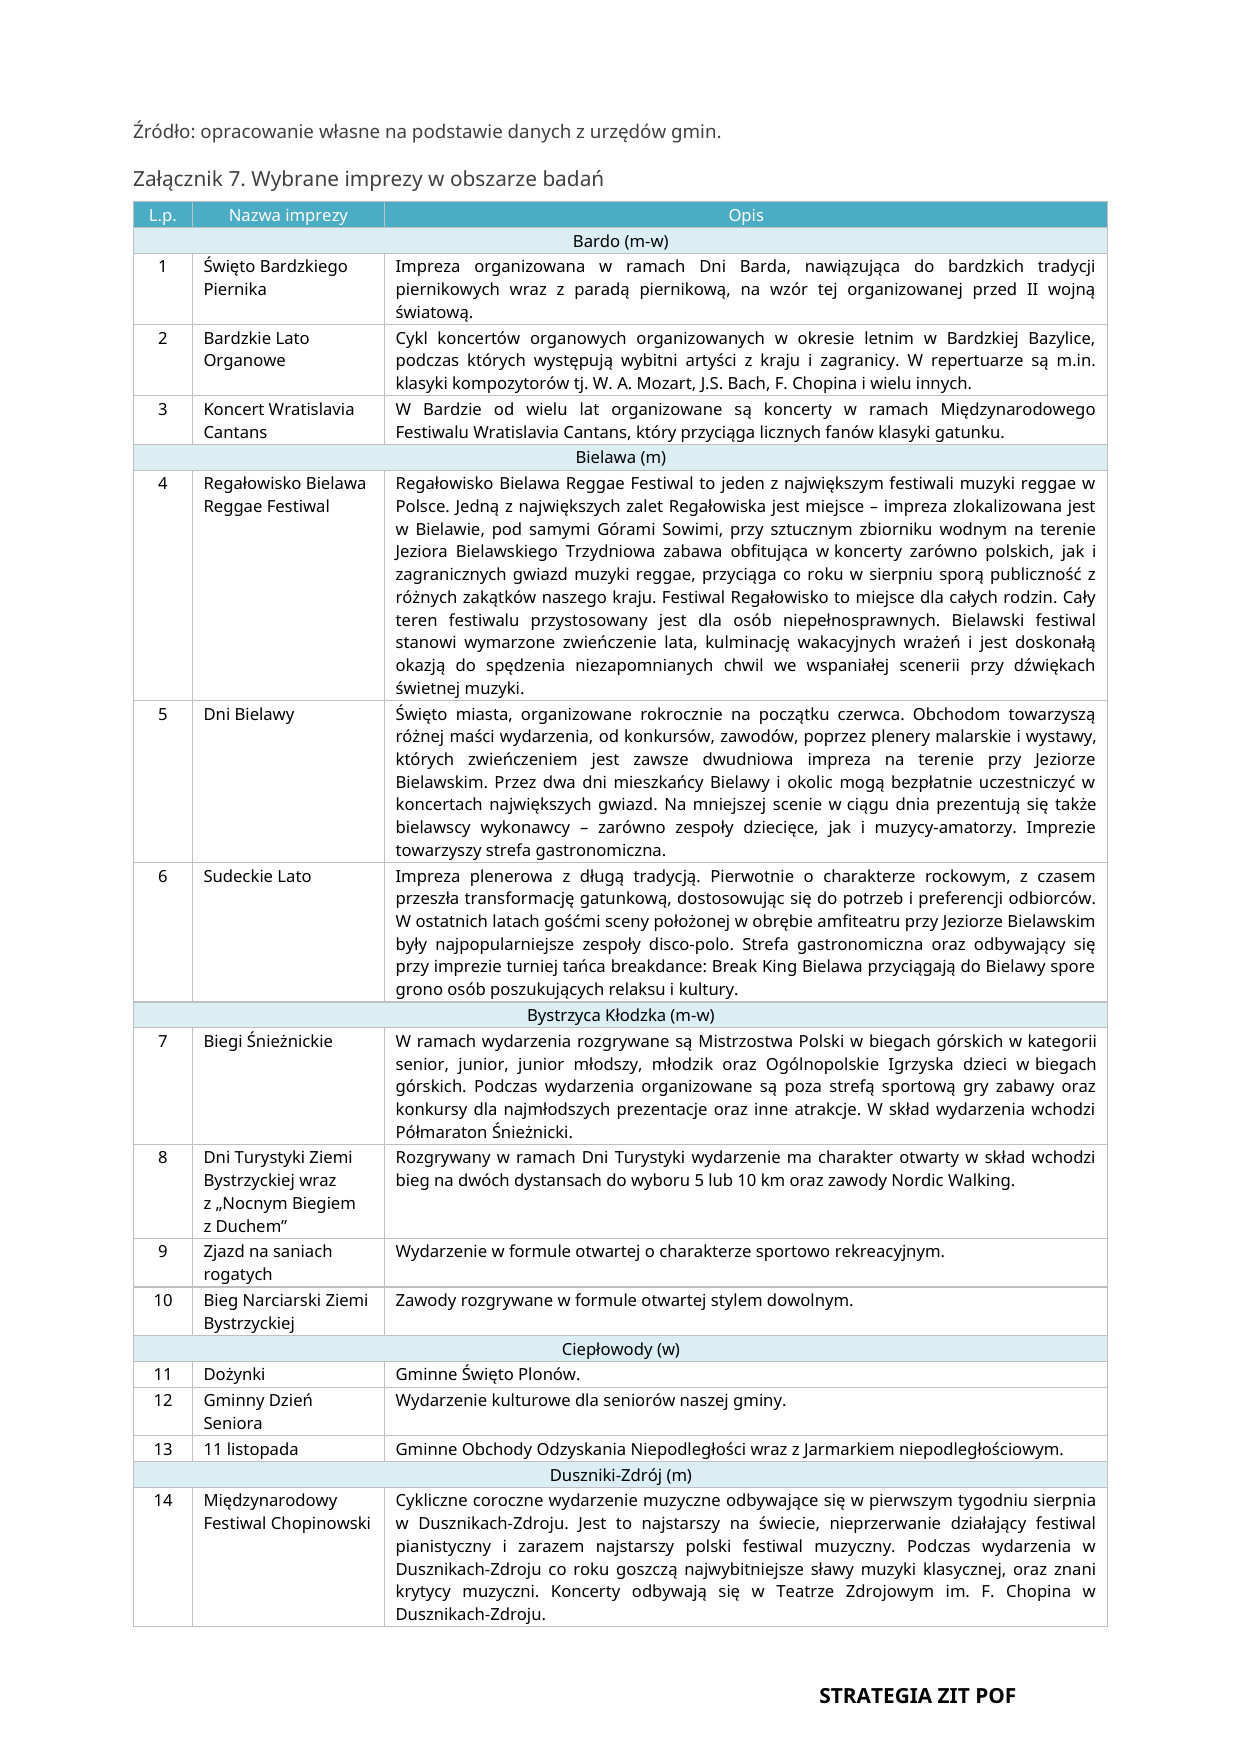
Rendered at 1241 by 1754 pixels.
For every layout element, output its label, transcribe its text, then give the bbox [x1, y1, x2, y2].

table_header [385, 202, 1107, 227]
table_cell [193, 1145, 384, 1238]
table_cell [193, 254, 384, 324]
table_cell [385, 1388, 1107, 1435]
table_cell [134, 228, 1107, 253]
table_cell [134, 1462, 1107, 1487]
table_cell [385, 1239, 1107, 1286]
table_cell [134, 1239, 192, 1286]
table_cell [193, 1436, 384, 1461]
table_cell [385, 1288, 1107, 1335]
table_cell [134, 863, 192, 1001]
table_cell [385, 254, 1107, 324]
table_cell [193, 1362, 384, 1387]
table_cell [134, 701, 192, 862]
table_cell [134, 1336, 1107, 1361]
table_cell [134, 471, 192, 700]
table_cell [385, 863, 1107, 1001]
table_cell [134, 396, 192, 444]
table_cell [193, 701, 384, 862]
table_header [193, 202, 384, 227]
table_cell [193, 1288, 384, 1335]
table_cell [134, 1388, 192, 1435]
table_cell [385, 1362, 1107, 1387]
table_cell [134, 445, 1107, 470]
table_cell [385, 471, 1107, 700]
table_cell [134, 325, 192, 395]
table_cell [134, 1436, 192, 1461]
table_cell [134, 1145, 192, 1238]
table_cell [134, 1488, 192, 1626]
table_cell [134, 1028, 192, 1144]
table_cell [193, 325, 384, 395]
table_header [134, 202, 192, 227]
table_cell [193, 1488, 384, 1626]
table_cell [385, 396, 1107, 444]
text Źródło: opracowanie własne na podstawie danych z urzędów gmin. [133, 118, 1107, 144]
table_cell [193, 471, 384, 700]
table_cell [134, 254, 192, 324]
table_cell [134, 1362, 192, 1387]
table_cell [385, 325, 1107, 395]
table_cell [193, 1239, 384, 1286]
text Załącznik . Wybrane imprezy w obszarze badań [133, 164, 1107, 193]
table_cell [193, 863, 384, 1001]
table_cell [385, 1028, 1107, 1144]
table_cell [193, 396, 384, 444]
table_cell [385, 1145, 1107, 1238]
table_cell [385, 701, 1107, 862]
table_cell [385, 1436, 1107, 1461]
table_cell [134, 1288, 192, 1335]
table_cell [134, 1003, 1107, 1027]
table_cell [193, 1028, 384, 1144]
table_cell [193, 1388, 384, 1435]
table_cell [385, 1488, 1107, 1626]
